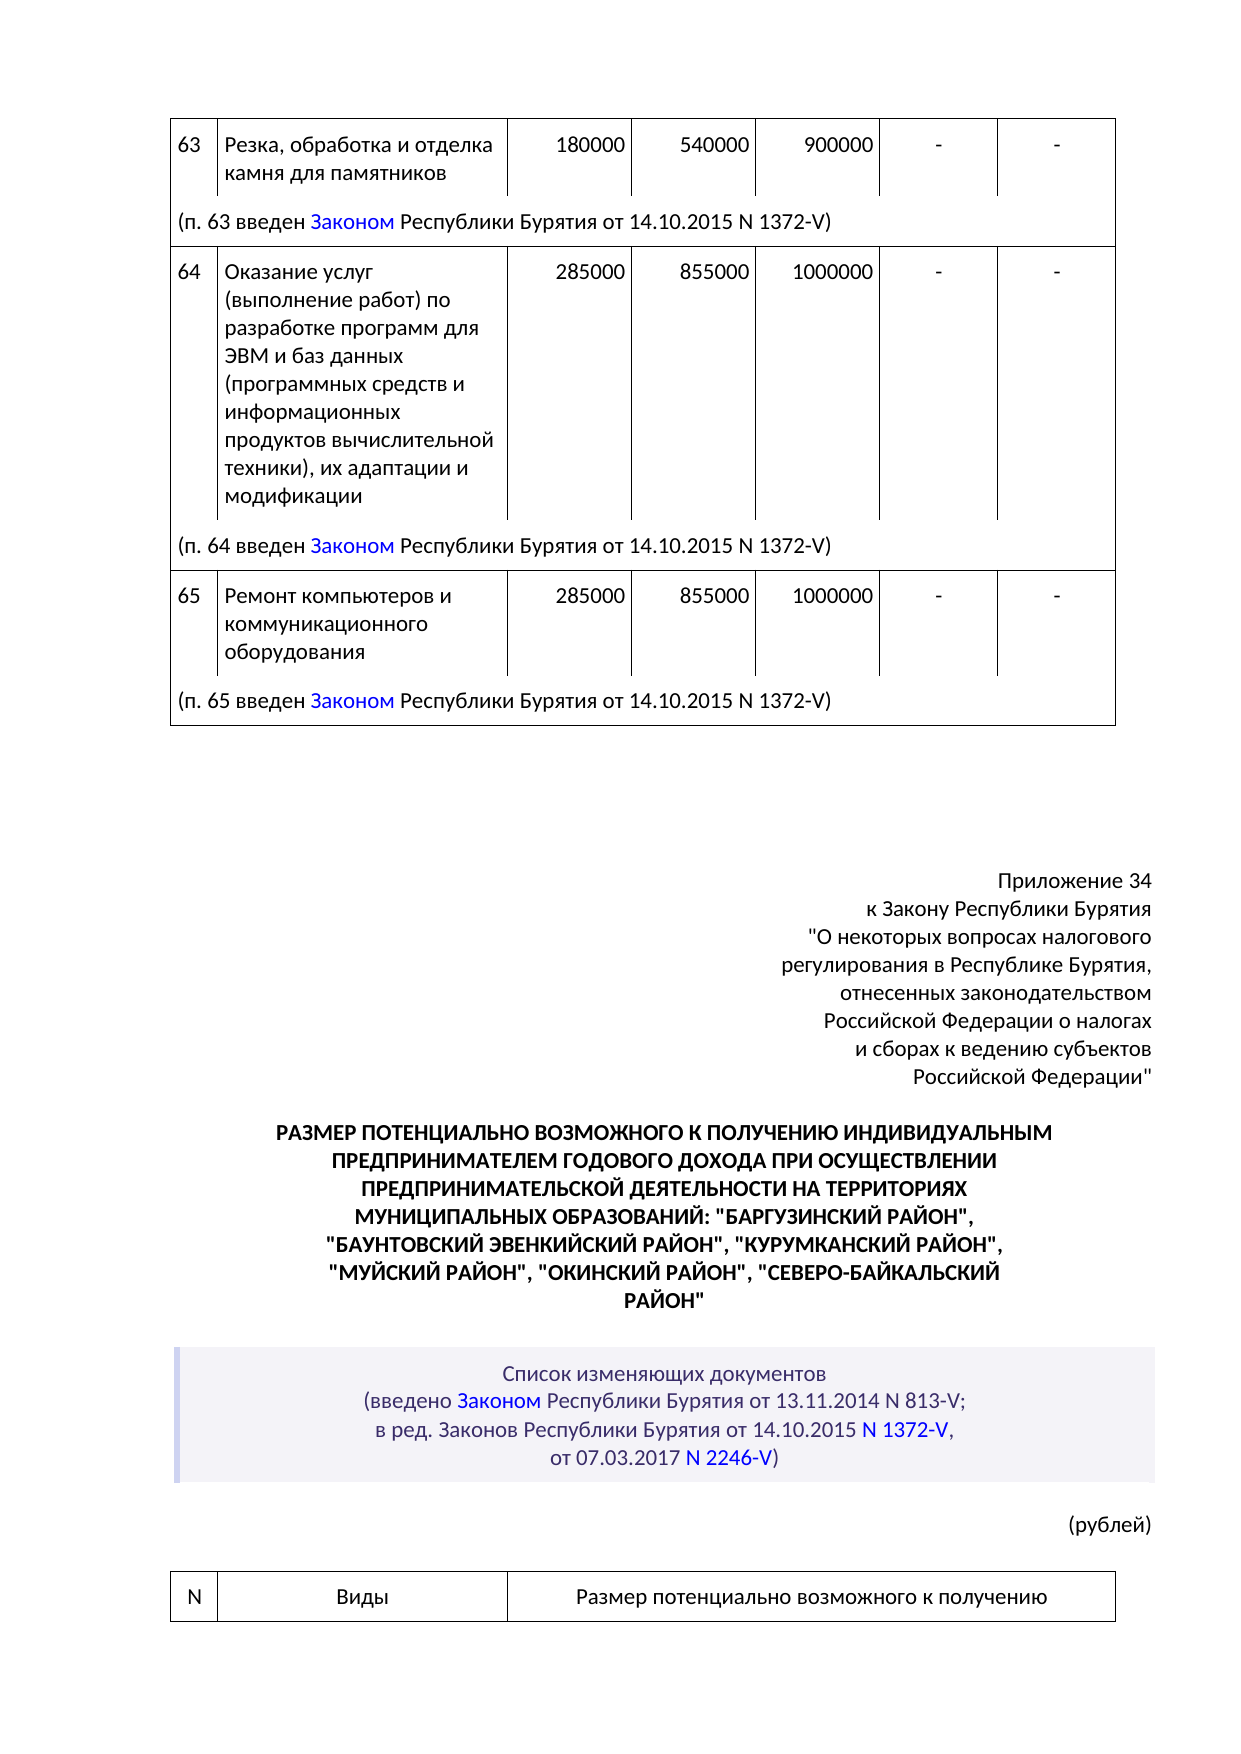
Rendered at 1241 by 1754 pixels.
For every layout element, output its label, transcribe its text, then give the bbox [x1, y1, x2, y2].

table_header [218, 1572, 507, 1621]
title РАЙОН" [177, 1287, 1152, 1314]
text и сборах к ведению субъектов [177, 1034, 1152, 1062]
text "О некоторых вопросах налогового [177, 922, 1152, 950]
title "МУЙСКИЙ РАЙОН", "ОКИНСКИЙ РАЙОН", "СЕВЕРО-БАЙКАЛЬСКИЙ [177, 1258, 1152, 1287]
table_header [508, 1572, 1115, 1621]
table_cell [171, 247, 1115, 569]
text (рублей) [177, 1511, 1152, 1538]
text отнесенных законодательством [177, 978, 1152, 1006]
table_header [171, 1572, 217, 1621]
title ПРЕДПРИНИМАТЕЛЕМ ГОДОВОГО ДОХОДА ПРИ ОСУЩЕСТВЛЕНИИ [177, 1146, 1152, 1174]
title МУНИЦИПАЛЬНЫХ ОБРАЗОВАНИЙ: "БАРГУЗИНСКИЙ РАЙОН", [177, 1202, 1152, 1231]
text Российской Федерации" [177, 1062, 1152, 1090]
title ПРЕДПРИНИМАТЕЛЬСКОЙ ДЕЯТЕЛЬНОСТИ НА ТЕРРИТОРИЯХ [177, 1174, 1152, 1202]
text регулирования в Республике Бурятия, [177, 950, 1152, 978]
title РАЗМЕР ПОТЕНЦИАЛЬНО ВОЗМОЖНОГО К ПОЛУЧЕНИЮ ИНДИВИДУАЛЬНЫМ [177, 1118, 1152, 1146]
text Приложение 34 [177, 866, 1152, 894]
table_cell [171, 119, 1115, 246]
title "БАУНТОВСКИЙ ЭВЕНКИЙСКИЙ РАЙОН", "КУРУМКАНСКИЙ РАЙОН", [177, 1231, 1152, 1258]
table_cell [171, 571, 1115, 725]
text к Закону Республики Бурятия [177, 894, 1152, 922]
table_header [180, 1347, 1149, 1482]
text Российской Федерации о налогах [177, 1006, 1152, 1034]
